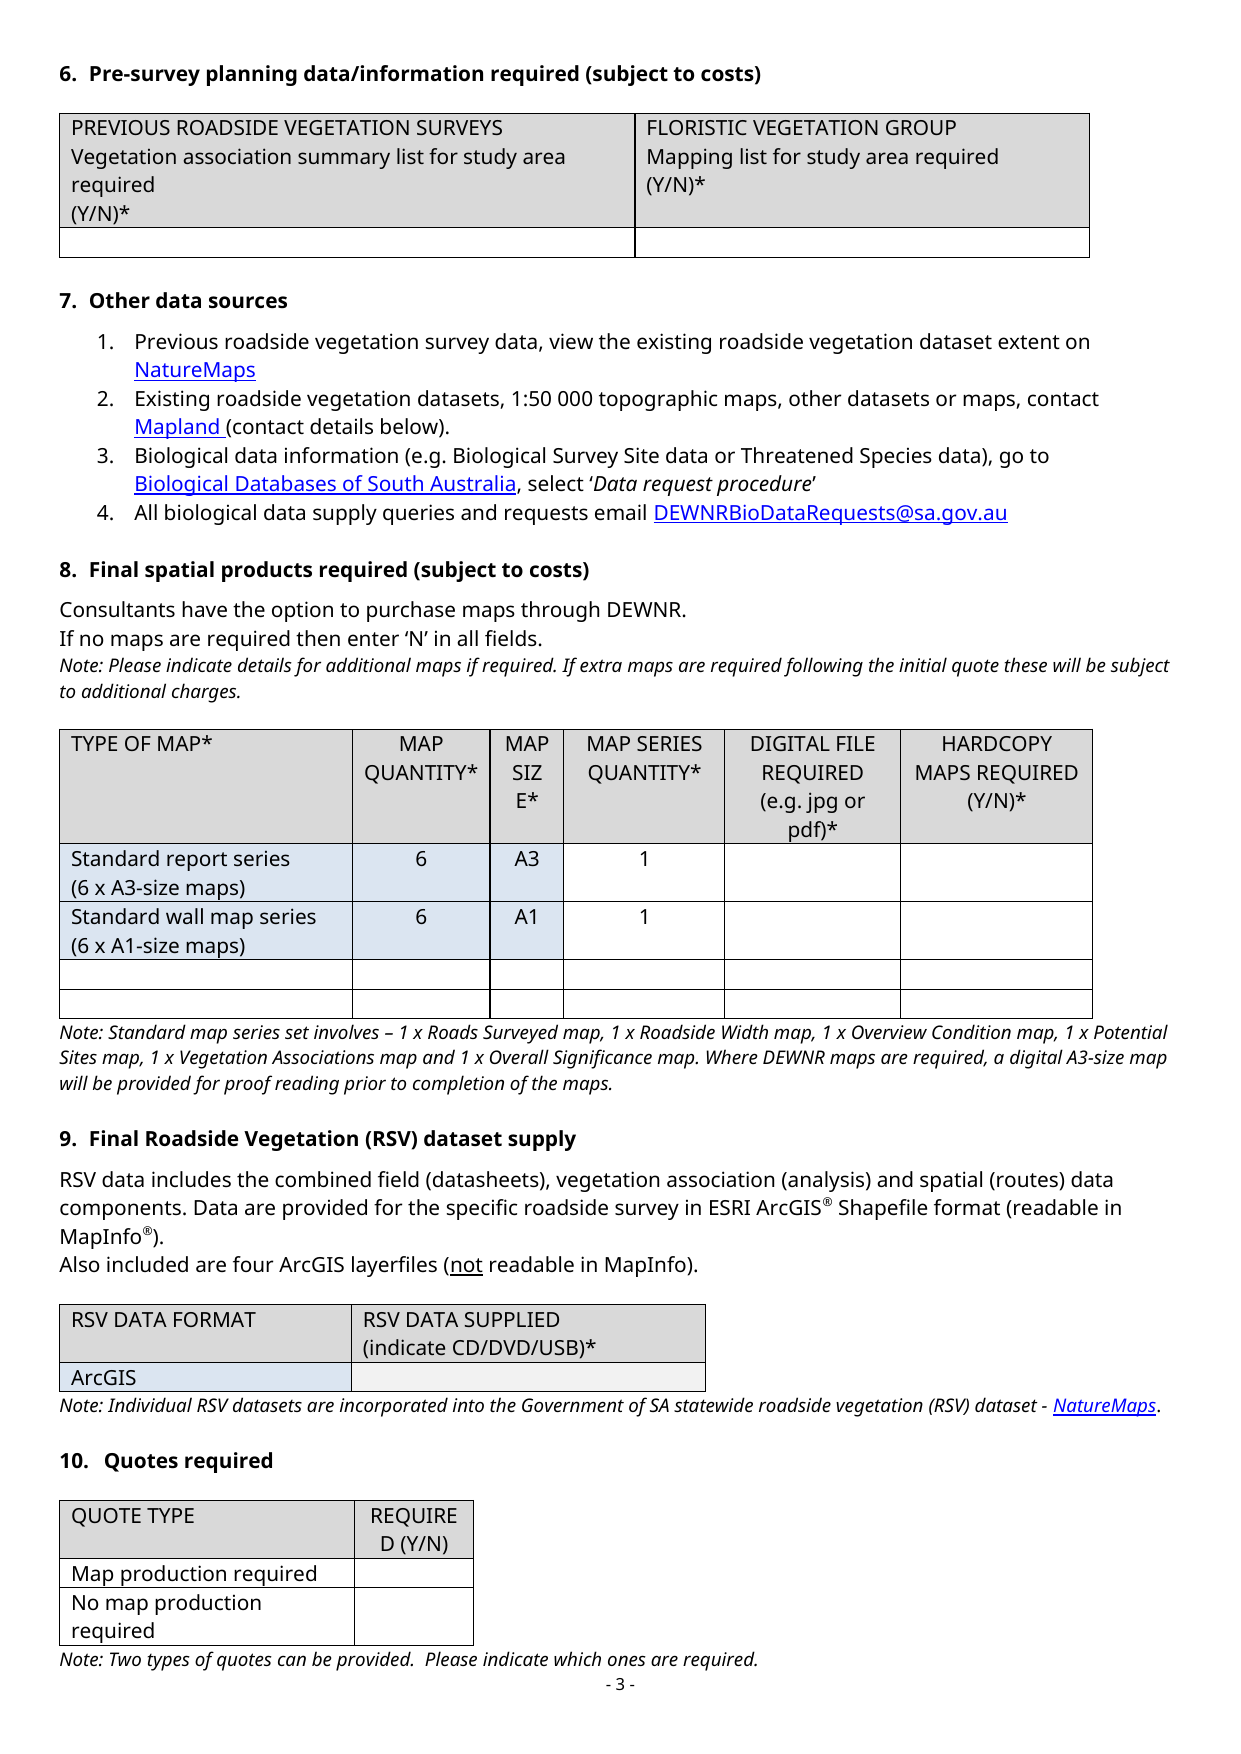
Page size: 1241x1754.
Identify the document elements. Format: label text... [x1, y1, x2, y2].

table_header Required (Y/N) [355, 1501, 473, 1558]
table_cell [352, 1363, 705, 1391]
table_cell [60, 960, 352, 989]
table_cell [901, 990, 1092, 1018]
table_cell [901, 902, 1092, 959]
list Final spatial products required (subject to costs) [59, 555, 1181, 583]
table_cell [491, 960, 563, 989]
text Note: Please indicate details for additional maps if required. If extra maps are required following the initial quote these will be subject to additional charges. [59, 652, 1181, 703]
table_header Previous Roadside Vegetation Surveys Vegetation association summary list for study area required (Y/N)* [60, 114, 634, 227]
table_cell ArcGIS [60, 1363, 351, 1391]
table_header Quote type [60, 1501, 354, 1558]
table_cell 1 [564, 902, 724, 959]
list Pre-survey planning data/information required (subject to costs) [59, 59, 1181, 87]
table_cell Map production required [60, 1559, 354, 1587]
table_cell [901, 960, 1092, 989]
list Biological data information (e.g. Biological Survey Site data or Threatened Species data), go to Biological Databases of South Australia, select ‘Data request procedure’ [97, 441, 1181, 498]
table_header Map Quantity* [353, 730, 489, 843]
table_cell [353, 990, 489, 1018]
text If no maps are required then enter ‘N’ in all fields. [59, 624, 1181, 652]
table_cell [725, 844, 900, 901]
table_header RSV Data Supplied (indicate CD/DVD/USB)* [352, 1305, 705, 1362]
table_cell Standard report series (6 x A3-size maps) [60, 844, 352, 901]
table_cell [60, 228, 634, 257]
text Note: Standard map series set involves – 1 x Roads Surveyed map, 1 x Roadside Width map, 1 x Overview Condition map, 1 x Potential Sites map, 1 x Vegetation Associations map and 1 x Overall Significance map. Where DEWNR maps are required, a digital A3-size map will be provided for proof reading prior to completion of the maps. [59, 1019, 1181, 1096]
table_header RSV Data format [60, 1305, 351, 1362]
table_cell A3 [491, 844, 563, 901]
list Other data sources [59, 286, 1181, 315]
table_cell 6 [353, 902, 489, 959]
table_cell [564, 990, 724, 1018]
table_cell [725, 902, 900, 959]
text Note: Individual RSV datasets are incorporated into the Government of SA statewide roadside vegetation (RSV) dataset - NatureMaps. [59, 1392, 1181, 1418]
list Quotes required [59, 1446, 1181, 1475]
list All biological data supply queries and requests email DEWNRBioDataRequests@sa.gov.au [97, 498, 1181, 526]
table_cell [491, 990, 563, 1018]
table_cell [355, 1559, 473, 1587]
table_cell 6 [353, 844, 489, 901]
table_cell [564, 960, 724, 989]
table_header Map Series Quantity* [564, 730, 724, 843]
table_cell [725, 990, 900, 1018]
table_header Type of Map* [60, 730, 352, 843]
table_cell [636, 228, 1089, 257]
list Previous roadside vegetation survey data, view the existing roadside vegetation dataset extent on NatureMaps [97, 327, 1181, 384]
table_cell No map production required [60, 1588, 354, 1645]
table_cell [355, 1588, 473, 1645]
text RSV data includes the combined field (datasheets), vegetation association (analysis) and spatial (routes) data components. Data are provided for the specific roadside survey in ESRI ArcGIS® Shapefile format (readable in MapInfo®). Also included are four ArcGIS layerfiles (not readable in MapInfo). [59, 1165, 1181, 1279]
table_header Digital file required (e.g. jpg or pdf)* [725, 730, 900, 843]
table_cell [901, 844, 1092, 901]
list Existing roadside vegetation datasets, 1:50 000 topographic maps, other datasets or maps, contact Mapland (contact details below). [97, 384, 1181, 441]
table_cell 1 [564, 844, 724, 901]
list Final Roadside Vegetation (RSV) dataset supply [59, 1124, 1181, 1153]
table_cell Standard wall map series (6 x A1-size maps) [60, 902, 352, 959]
table_cell [353, 960, 489, 989]
table_cell A1 [491, 902, 563, 959]
text Consultants have the option to purchase maps through DEWNR. [59, 596, 1181, 624]
table_header Map Size* [491, 730, 563, 843]
table_header Hardcopy Maps required (Y/N)* [901, 730, 1092, 843]
text Note: Two types of quotes can be provided. Please indicate which ones are required. [59, 1646, 1181, 1672]
table_cell [60, 990, 352, 1018]
table_header Floristic Vegetation Group Mapping list for study area required (Y/N)* [636, 114, 1089, 227]
table_cell [725, 960, 900, 989]
